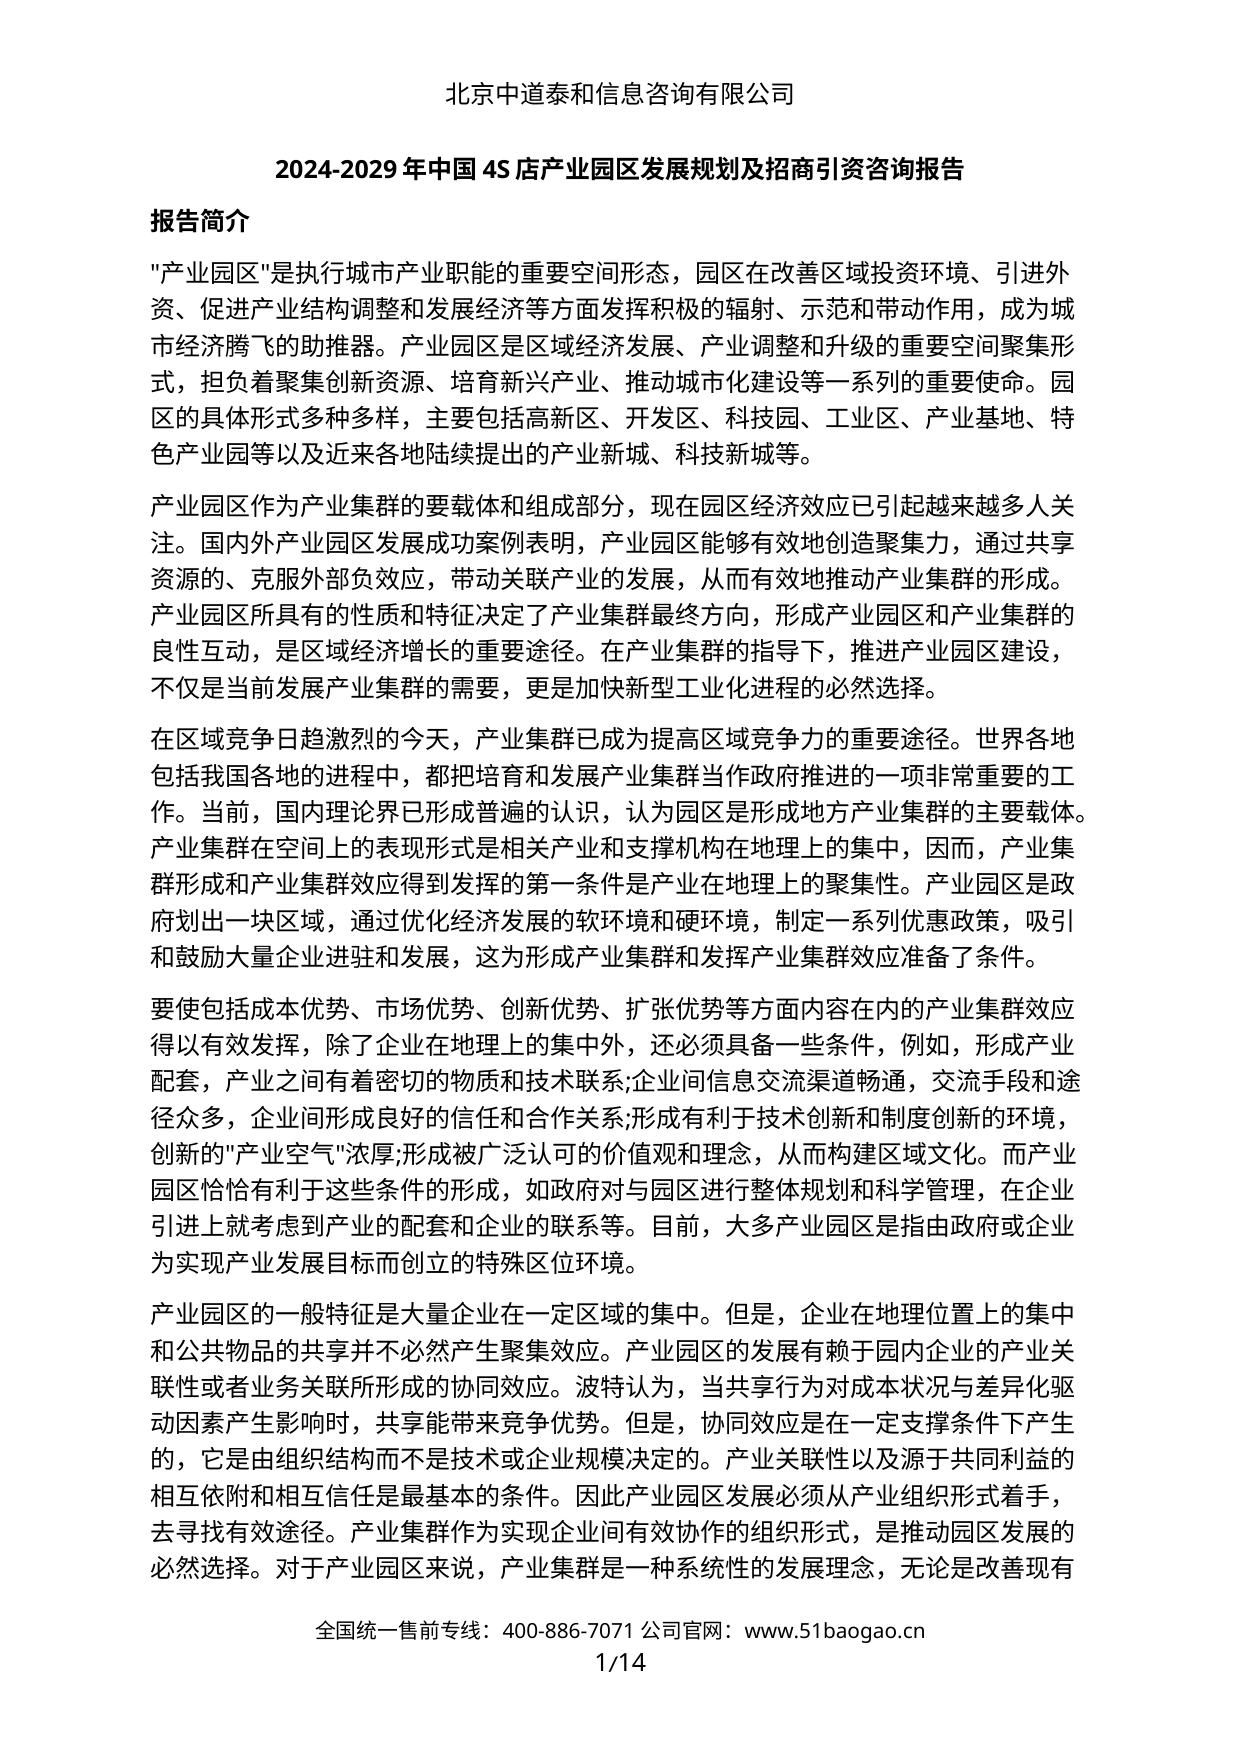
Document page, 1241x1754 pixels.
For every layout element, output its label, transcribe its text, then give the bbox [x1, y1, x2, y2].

text "产业园区"是执行城市产业职能的重要空间形态，园区在改善区域投资环境、引进外资、促进产业结构调整和发展经济等方面发挥积极的辐射、示范和带动作用，成为城市经济腾飞的助推器。产业园区是区域经济发展、产业调整和升级的重要空间聚集形式，担负着聚集创新资源、培育新兴产业、推动城市化建设等一系列的重要使命。园区的具体形式多种多样，主要包括高新区、开发区、科技园、工业区、产业基地、特色产业园等以及近来各地陆续提出的产业新城、科技新城等。 [150, 254, 1090, 471]
text 2024-2029年中国4S店产业园区发展规划及招商引资咨询报告 [150, 150, 1090, 186]
text 在区域竞争日趋激烈的今天，产业集群已成为提高区域竞争力的重要途径。世界各地包括我国各地的进程中，都把培育和发展产业集群当作政府推进的一项非常重要的工作。当前，国内理论界已形成普遍的认识，认为园区是形成地方产业集群的主要载体。产业集群在空间上的表现形式是相关产业和支撑机构在地理上的集中，因而，产业集群形成和产业集群效应得到发挥的第一条件是产业在地理上的聚集性。产业园区是政府划出一块区域，通过优化经济发展的软环境和硬环境，制定一系列优惠政策，吸引和鼓励大量企业进驻和发展，这为形成产业集群和发挥产业集群效应准备了条件。 [150, 720, 1090, 974]
text 报告简介 [150, 202, 1090, 238]
text 产业园区作为产业集群的要载体和组成部分，现在园区经济效应已引起越来越多人关注。国内外产业园区发展成功案例表明，产业园区能够有效地创造聚集力，通过共享资源的、克服外部负效应，带动关联产业的发展，从而有效地推动产业集群的形成。产业园区所具有的性质和特征决定了产业集群最终方向，形成产业园区和产业集群的良性互动，是区域经济增长的重要途径。在产业集群的指导下，推进产业园区建设，不仅是当前发展产业集群的需要，更是加快新型工业化进程的必然选择。 [150, 487, 1090, 704]
text 要使包括成本优势、市场优势、创新优势、扩张优势等方面内容在内的产业集群效应得以有效发挥，除了企业在地理上的集中外，还必须具备一些条件，例如，形成产业配套，产业之间有着密切的物质和技术联系;企业间信息交流渠道畅通，交流手段和途径众多，企业间形成良好的信任和合作关系;形成有利于技术创新和制度创新的环境，创新的"产业空气"浓厚;形成被广泛认可的价值观和理念，从而构建区域文化。而产业园区恰恰有利于这些条件的形成，如政府对与园区进行整体规划和科学管理，在企业引进上就考虑到产业的配套和企业的联系等。目前，大多产业园区是指由政府或企业为实现产业发展目标而创立的特殊区位环境。 [150, 989, 1090, 1279]
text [150, 1295, 1090, 1585]
